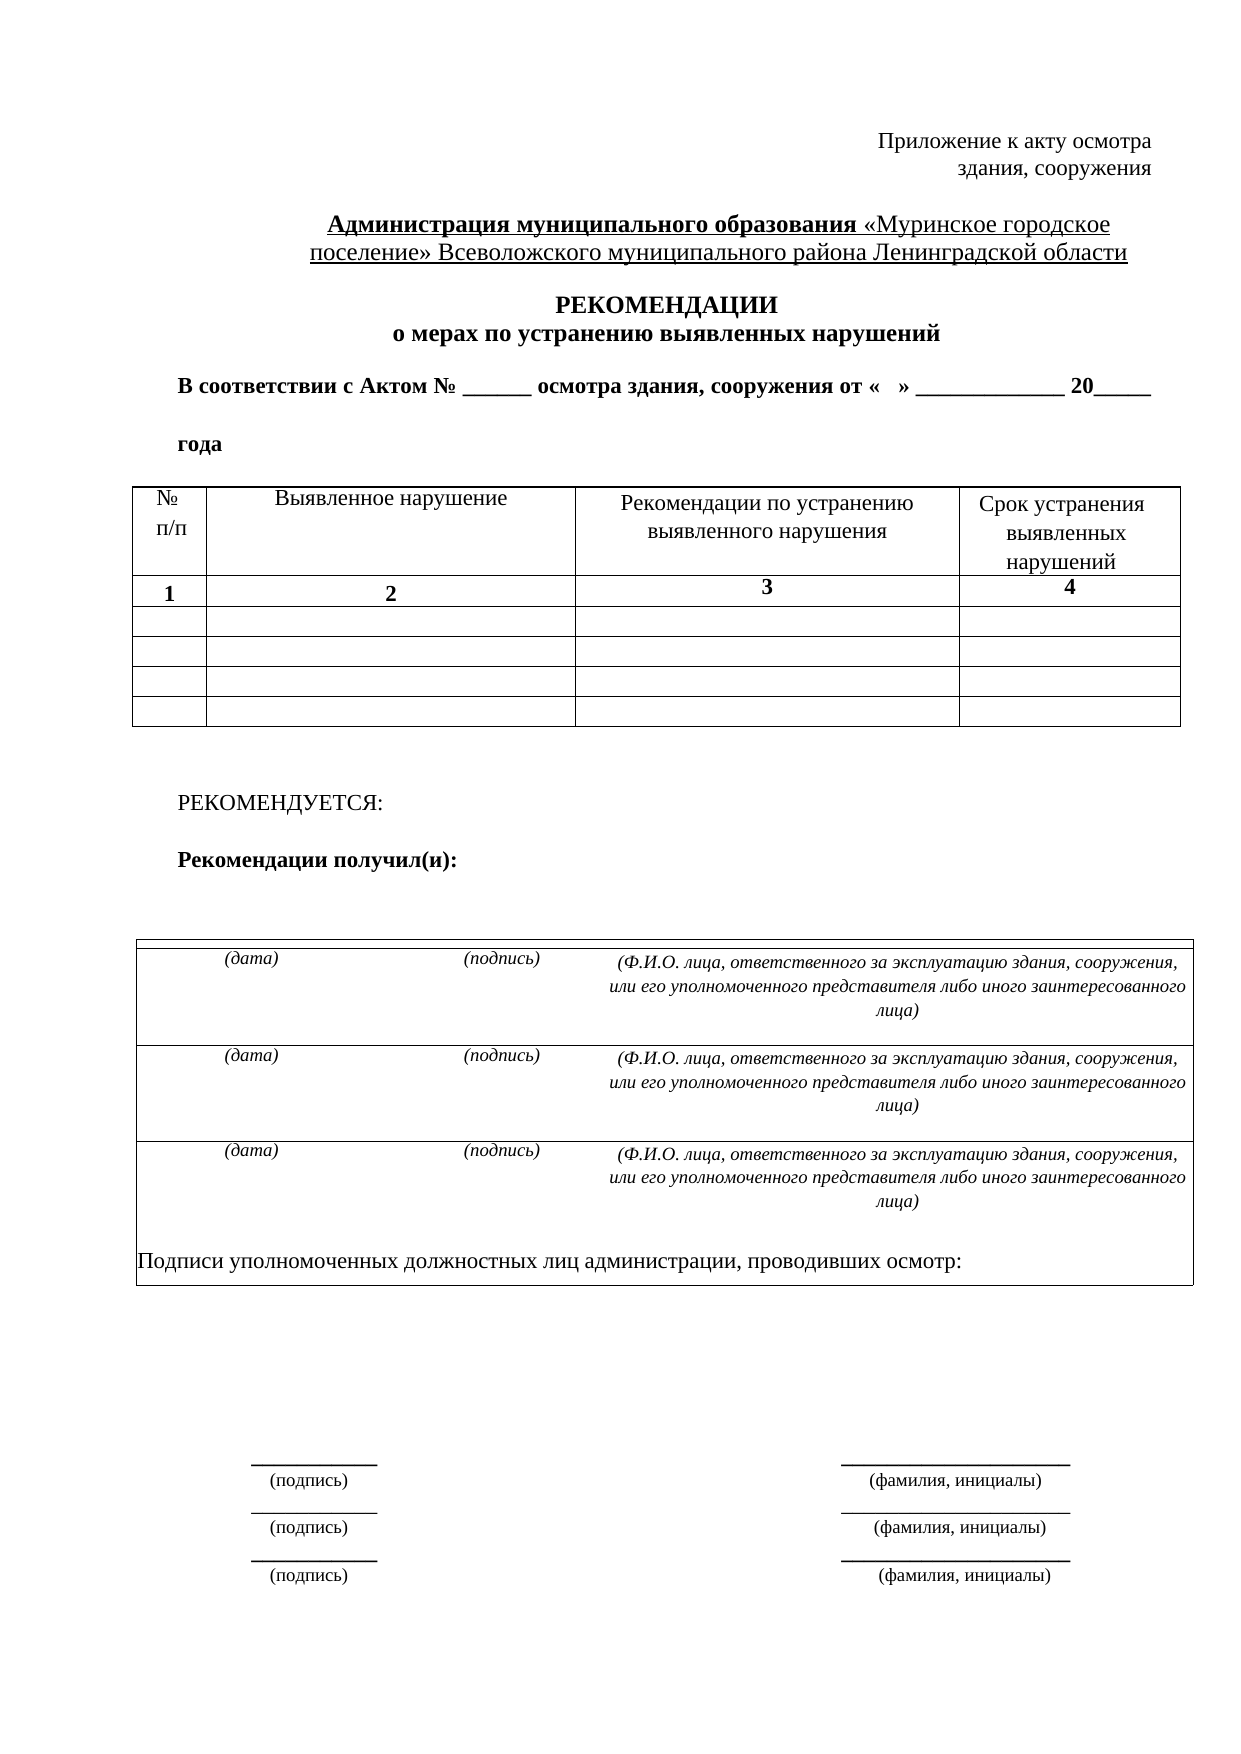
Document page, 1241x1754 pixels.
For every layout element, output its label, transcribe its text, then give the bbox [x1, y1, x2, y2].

table_cell (дата) [137, 1142, 367, 1232]
text ___________ ____________________ [177, 1442, 1152, 1468]
text ___________ ____________________ [177, 1538, 1152, 1564]
text Приложение к акту осмотра здания, сооружения [871, 127, 1152, 180]
table_cell (Ф.И.О. лица, ответственного за эксплуатацию здания, сооружения, или его уполномоченного представителя либо иного заинтересованного лица) [603, 1142, 1193, 1232]
table_header (Ф.И.О. лица, ответственного за эксплуатацию здания, сооружения, или его уполномоченного представителя либо иного заинтересованного лица) [603, 949, 1193, 1045]
table_cell Подписи уполномоченных должностных лиц администрации, проводивших осмотр: [137, 1232, 1193, 1273]
table_header (дата) [137, 949, 367, 1045]
text (подпись) (фамилия, инициалы) [177, 1468, 1152, 1490]
text (подпись) (фамилия, инициалы) [177, 1564, 1152, 1586]
table_cell (дата) [137, 1046, 367, 1141]
text Администрация муниципального образования «Муринское городское поселение» Всеволожского муниципального района Ленинградской области [286, 209, 1152, 266]
text Рекомендации получил(и): [177, 822, 1152, 879]
table_cell (подпись) [367, 1046, 602, 1141]
table_cell (подпись) [367, 1142, 602, 1232]
text ___________ ____________________ [177, 1490, 1152, 1516]
text (подпись) (фамилия, инициалы) [177, 1516, 1152, 1538]
text В соответствии с Актом № ______ осмотра здания, сооружения от « » _____________ 20_____ года [177, 347, 1152, 463]
text РЕКОМЕНДАЦИИ [181, 290, 1152, 318]
table_header (подпись) [367, 949, 602, 1045]
table_cell (Ф.И.О. лица, ответственного за эксплуатацию здания, сооружения, или его уполномоченного представителя либо иного заинтересованного лица) [603, 1046, 1193, 1141]
text о мерах по устранению выявленных нарушений [181, 318, 1152, 347]
text РЕКОМЕНДУЕТСЯ: [177, 463, 1152, 822]
